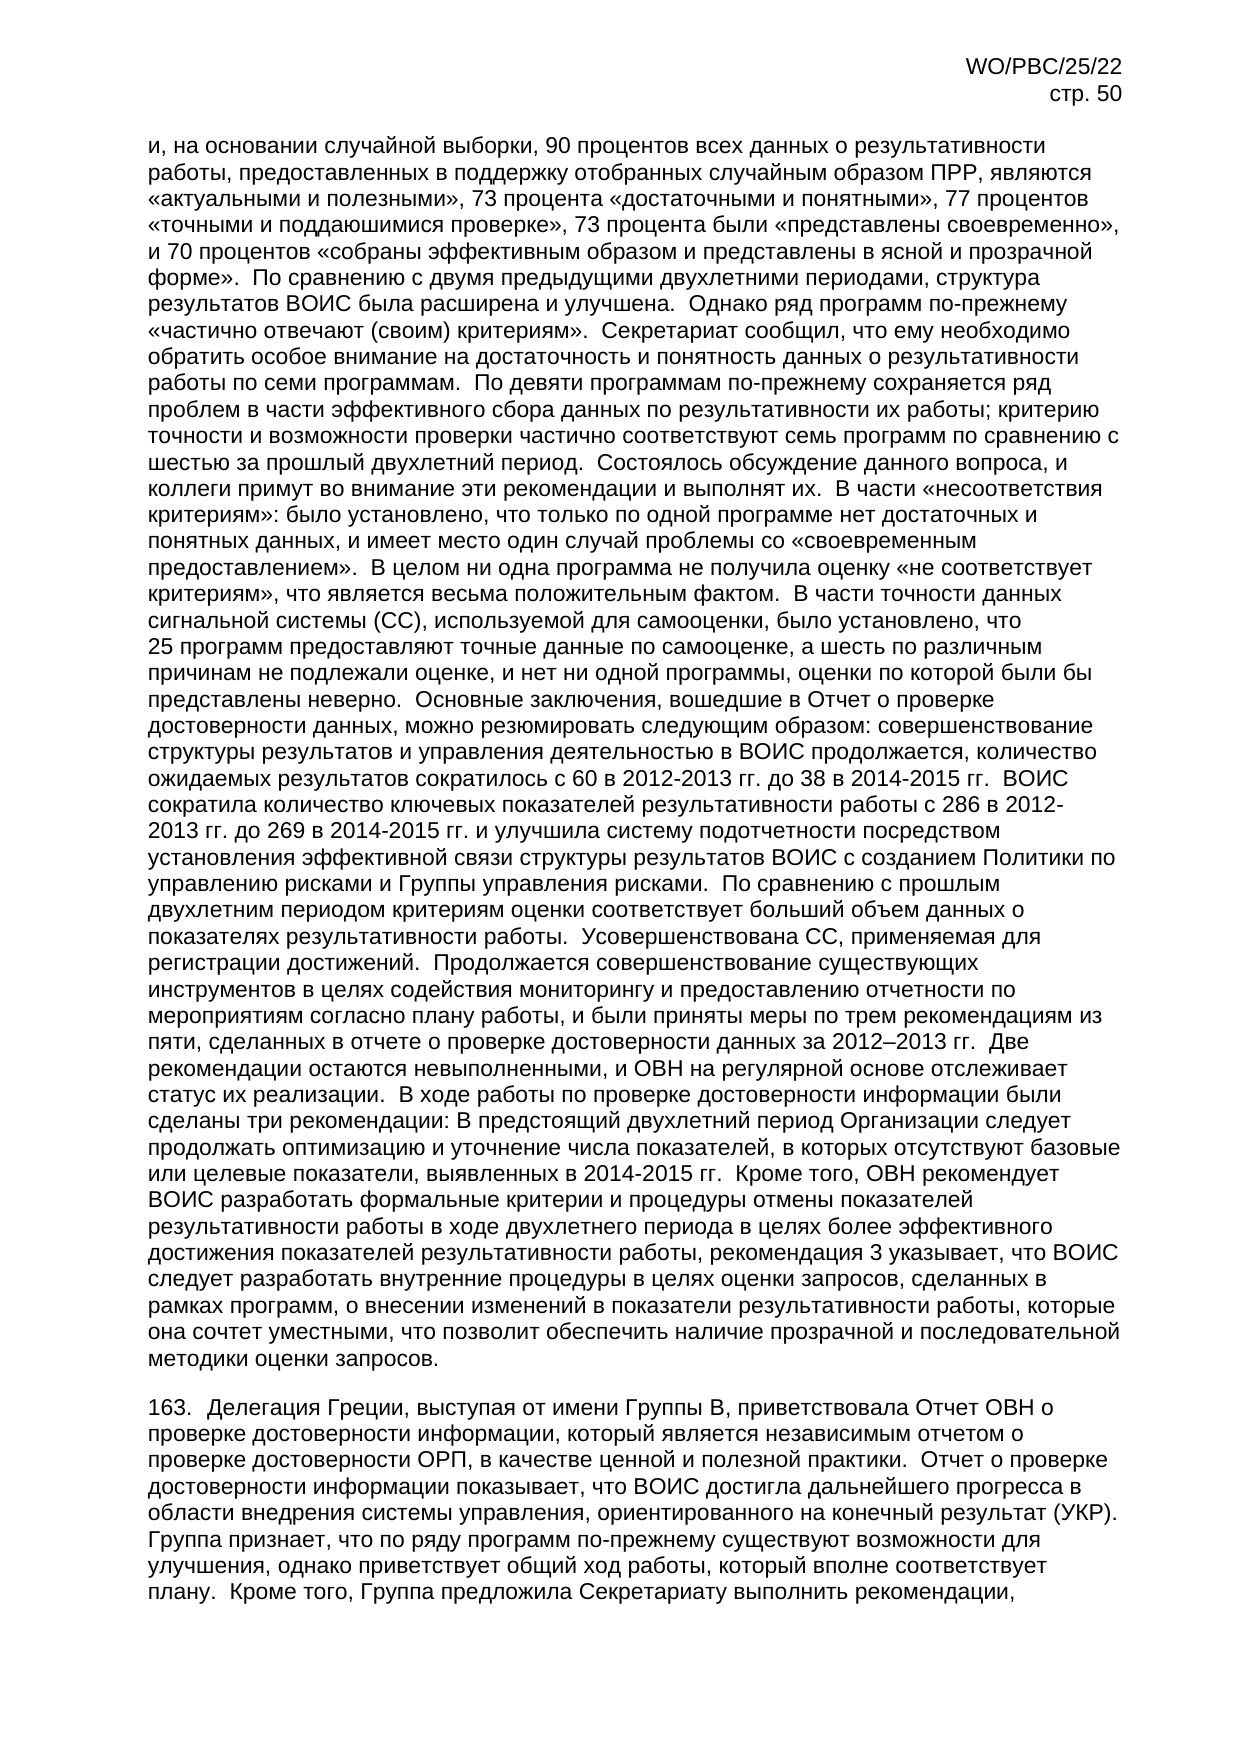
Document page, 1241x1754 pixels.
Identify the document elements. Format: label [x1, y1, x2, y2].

list [148, 1394, 1122, 1604]
list [148, 132, 1122, 1371]
